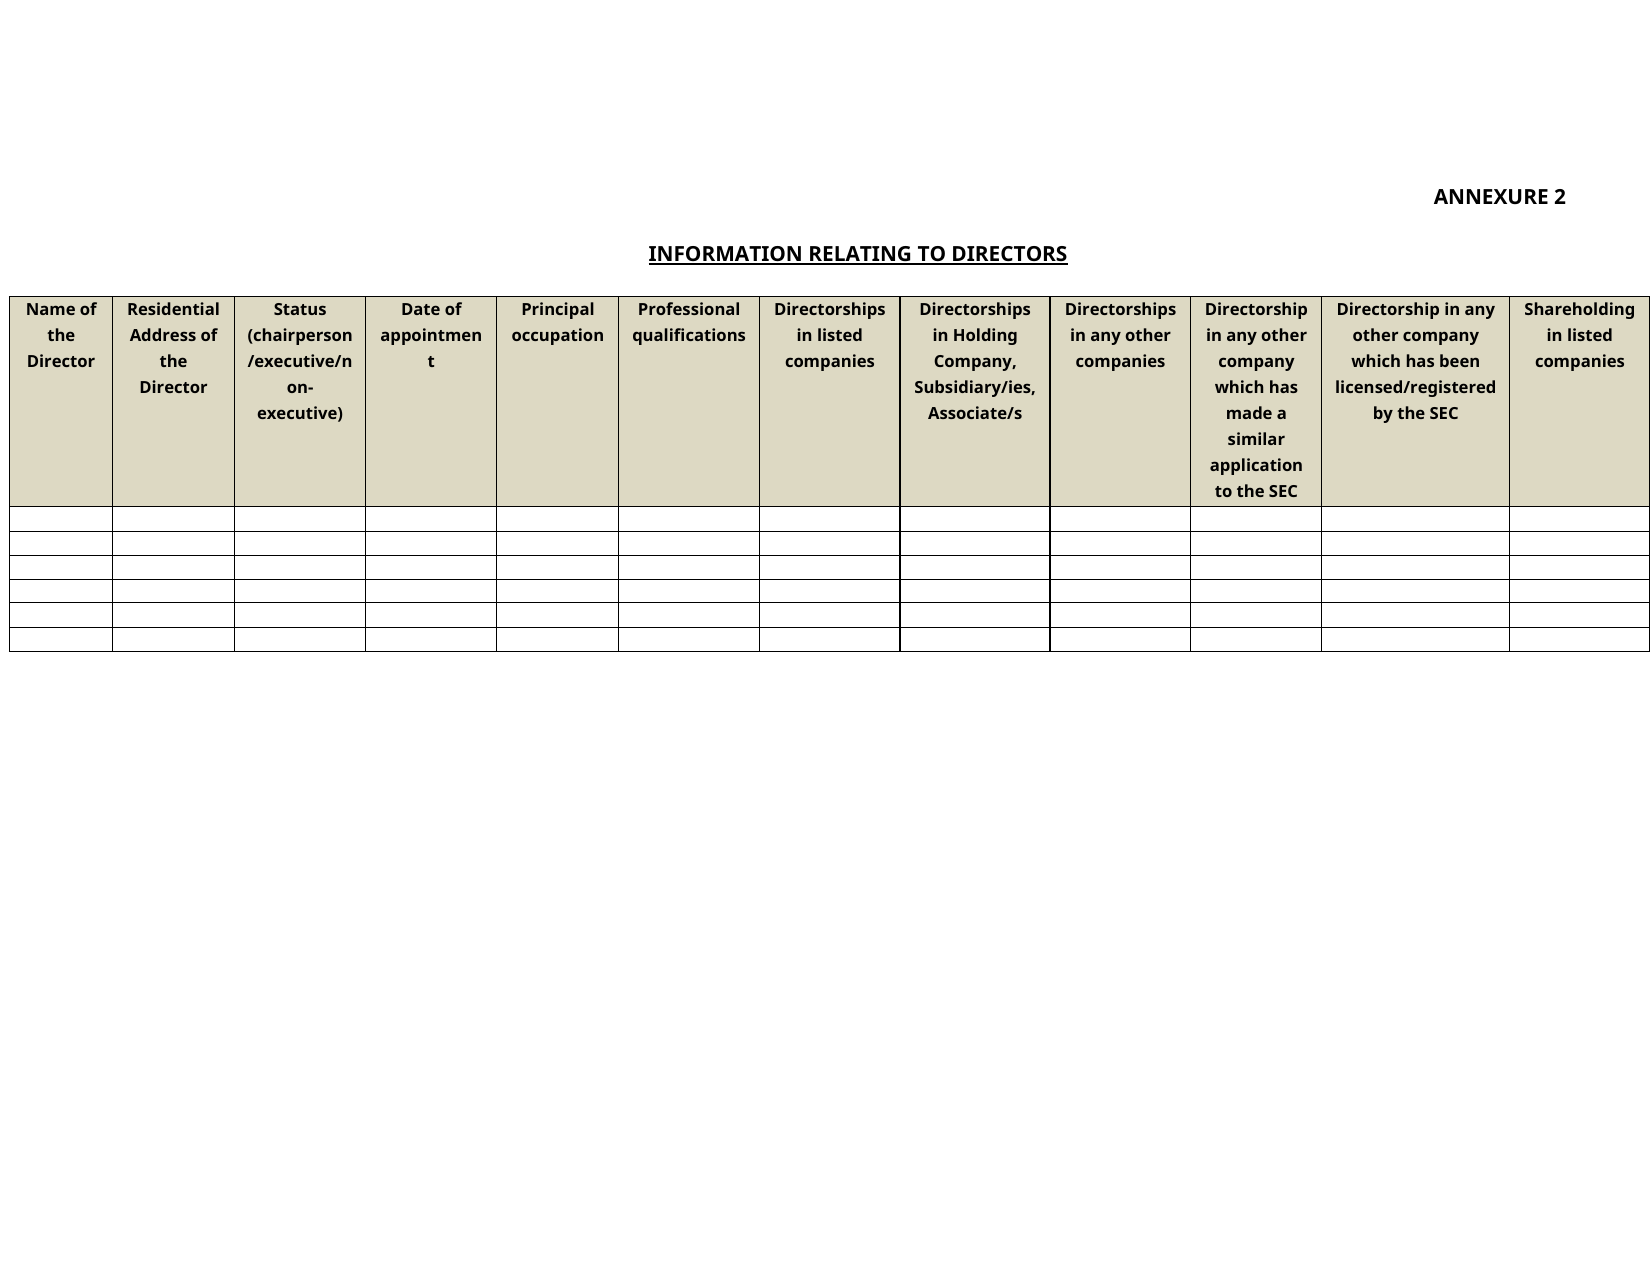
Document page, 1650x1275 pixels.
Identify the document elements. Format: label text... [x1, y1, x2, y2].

table_cell [113, 628, 234, 651]
table_cell [366, 507, 496, 531]
table_header Directorship in any other company which has made a similar application to the SEC [1191, 297, 1321, 506]
table_cell [366, 603, 496, 627]
table_cell [113, 603, 234, 627]
table_cell [1510, 507, 1649, 531]
table_cell [1322, 580, 1509, 602]
table_cell [235, 580, 365, 602]
table_cell [1051, 532, 1190, 555]
table_cell [619, 603, 759, 627]
table_cell [113, 556, 234, 578]
table_cell [1322, 507, 1509, 531]
table_cell [760, 580, 899, 602]
table_cell [113, 507, 234, 531]
table_header Status (chairperson/executive/non-executive) [235, 297, 365, 506]
table_cell [619, 507, 759, 531]
table_cell [497, 628, 618, 651]
table_cell [901, 556, 1049, 578]
table_cell [760, 556, 899, 578]
table_cell [235, 556, 365, 578]
text ANNEXURE 2 [150, 182, 1566, 211]
table_cell [901, 580, 1049, 602]
table_cell [901, 603, 1049, 627]
table_cell [235, 507, 365, 531]
table_cell [235, 628, 365, 651]
table_cell [1510, 580, 1649, 602]
table_header Directorships in listed companies [760, 297, 899, 506]
table_header Directorships in any other companies [1051, 297, 1190, 506]
table_cell [1191, 603, 1321, 627]
table_cell [497, 603, 618, 627]
table_cell [901, 507, 1049, 531]
text INFORMATION RELATING TO DIRECTORS [150, 239, 1566, 268]
table_cell [366, 556, 496, 578]
table_header Directorship in any other company which has been licensed/registered by the SEC [1322, 297, 1509, 506]
table_cell [1322, 532, 1509, 555]
table_cell [1051, 507, 1190, 531]
table_cell [1051, 556, 1190, 578]
table_cell [366, 532, 496, 555]
table_cell [10, 532, 112, 555]
table_cell [497, 556, 618, 578]
table_cell [1051, 628, 1190, 651]
table_cell [1191, 628, 1321, 651]
table_cell [10, 507, 112, 531]
table_cell [1191, 532, 1321, 555]
table_cell [366, 580, 496, 602]
table_cell [1510, 628, 1649, 651]
table_cell [1191, 580, 1321, 602]
table_cell [497, 580, 618, 602]
table_cell [760, 532, 899, 555]
table_cell [1051, 580, 1190, 602]
table_cell [10, 628, 112, 651]
table_cell [1191, 556, 1321, 578]
table_cell [1051, 603, 1190, 627]
table_cell [760, 628, 899, 651]
table_cell [901, 628, 1049, 651]
table_header Directorships in Holding Company, Subsidiary/ies, Associate/s [901, 297, 1049, 506]
table_cell [760, 507, 899, 531]
table_cell [1510, 603, 1649, 627]
table_cell [619, 556, 759, 578]
table_cell [235, 532, 365, 555]
table_cell [619, 580, 759, 602]
table_header Name of the Director [10, 297, 112, 506]
table_cell [619, 628, 759, 651]
table_cell [1510, 556, 1649, 578]
table_cell [113, 580, 234, 602]
table_cell [10, 556, 112, 578]
table_cell [1322, 556, 1509, 578]
table_cell [1322, 603, 1509, 627]
table_cell [497, 532, 618, 555]
table_header Principal occupation [497, 297, 618, 506]
table_cell [113, 532, 234, 555]
table_header Shareholding in listed companies [1510, 297, 1649, 506]
table_cell [10, 603, 112, 627]
table_header Date of appointment [366, 297, 496, 506]
table_cell [1191, 507, 1321, 531]
table_cell [901, 532, 1049, 555]
table_cell [1322, 628, 1509, 651]
table_header Residential Address of the Director [113, 297, 234, 506]
table_header Professional qualifications [619, 297, 759, 506]
table_cell [760, 603, 899, 627]
table_cell [366, 628, 496, 651]
table_cell [10, 580, 112, 602]
table_cell [497, 507, 618, 531]
table_cell [1510, 532, 1649, 555]
table_cell [619, 532, 759, 555]
table_cell [235, 603, 365, 627]
